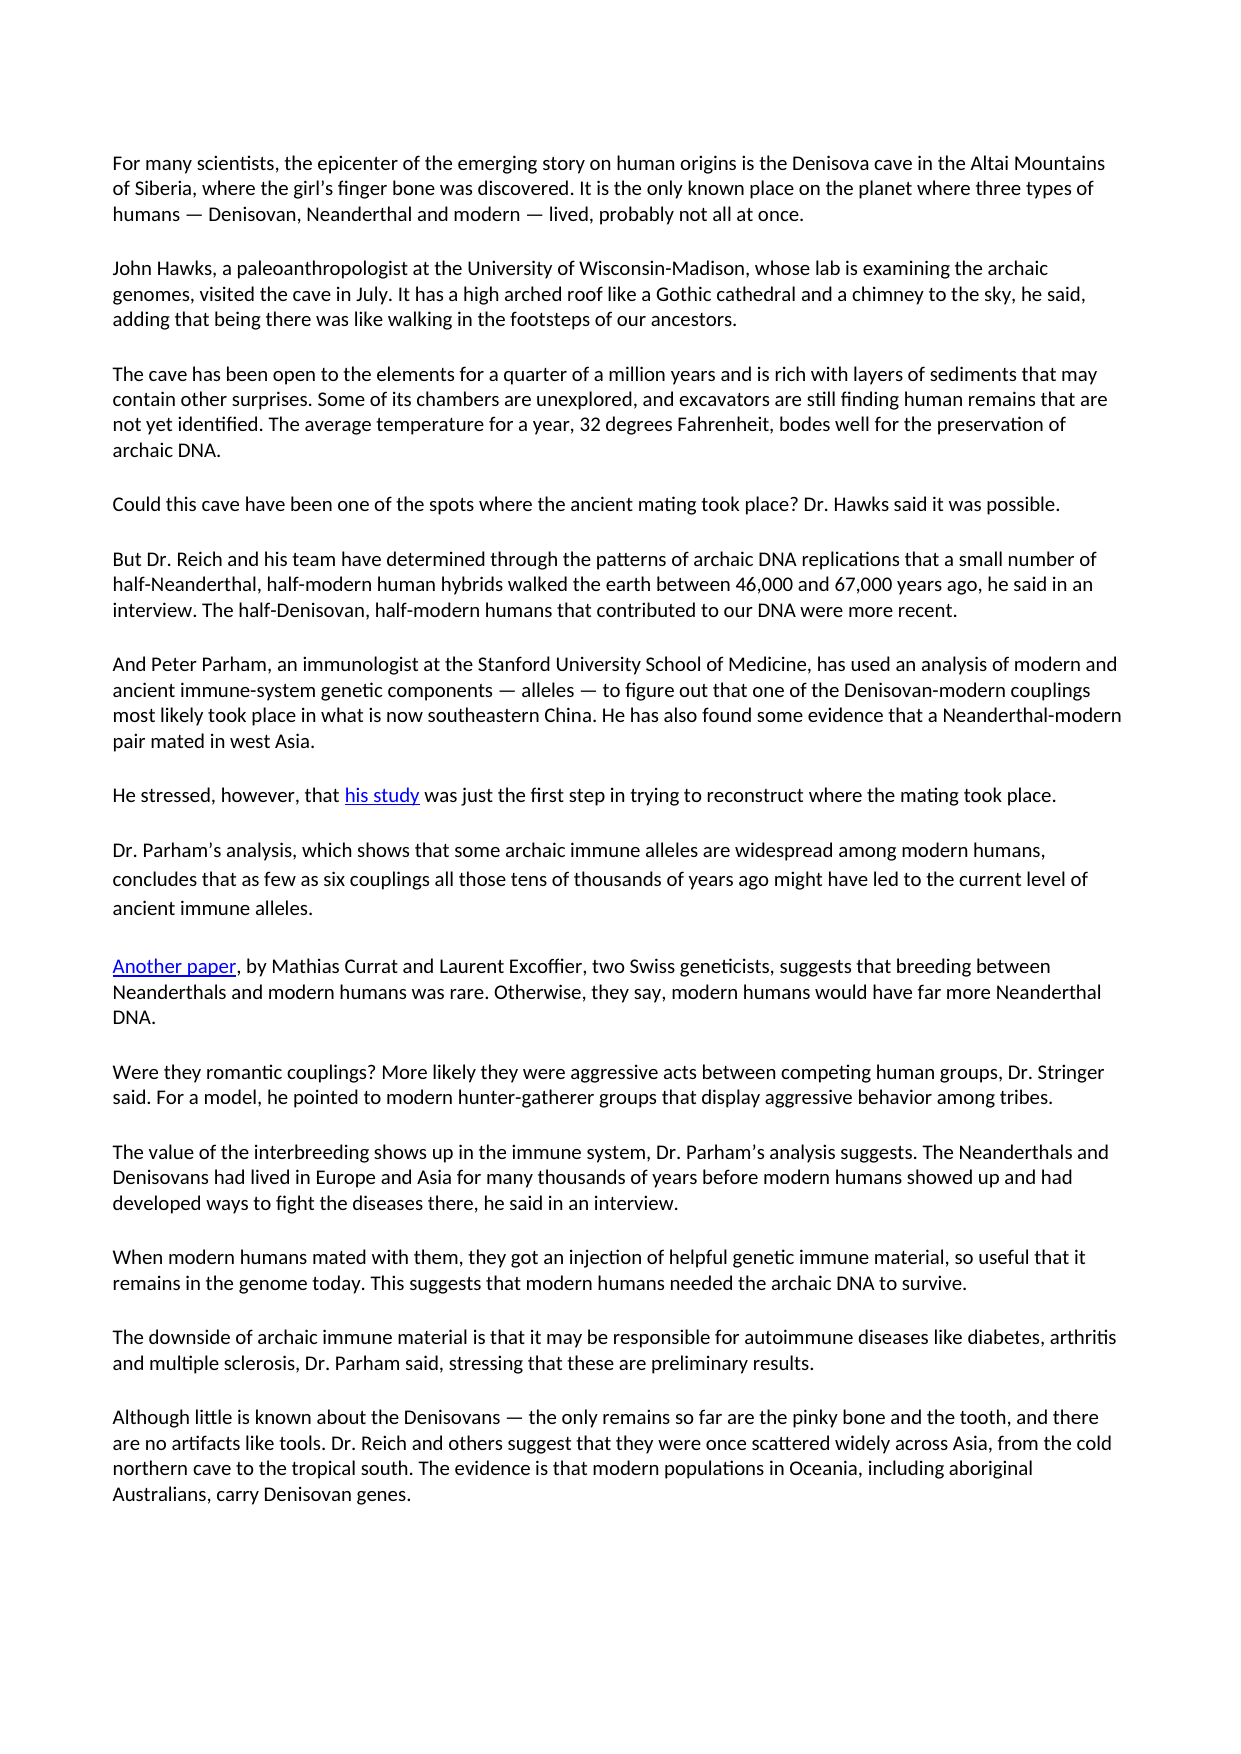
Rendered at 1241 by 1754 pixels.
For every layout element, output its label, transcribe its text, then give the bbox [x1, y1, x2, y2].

text He stressed, however, that his study was just the first step in trying to reconstruct where the mating took place. [112, 782, 1128, 808]
text But Dr. Reich and his team have determined through the patterns of archaic DNA replications that a small number of half-Neanderthal, half-modern human hybrids walked the earth between 46,000 and 67,000 years ago, he said in an interview. The half-Denisovan, half-modern humans that contributed to our DNA were more recent. [112, 546, 1128, 622]
text When modern humans mated with them, they got an injection of helpful genetic immune material, so useful that it remains in the genome today. This suggests that modern humans needed the archaic DNA to survive. [112, 1244, 1128, 1295]
text The value of the interbreeding shows up in the immune system, Dr. Parham’s analysis suggests. The Neanderthals and Denisovans had lived in Europe and Asia for many thousands of years before modern humans showed up and had developed ways to fight the diseases there, he said in an interview. [112, 1139, 1128, 1215]
text Dr. Parham’s analysis, which shows that some archaic immune alleles are widespread among modern humans, concludes that as few as six couplings all those tens of thousands of years ago might have led to the current level of ancient immune alleles. [112, 837, 1128, 921]
text John Hawks, a paleoanthropologist at the University of Wisconsin-Madison, whose lab is examining the archaic genomes, visited the cave in July. It has a high arched roof like a Gothic cathedral and a chimney to the sky, he said, adding that being there was like walking in the footsteps of our ancestors. [112, 255, 1128, 332]
text The cave has been open to the elements for a quarter of a million years and is rich with layers of sediments that may contain other surprises. Some of its chambers are unexplored, and excavators are still finding human remains that are not yet identified. The average temperature for a year, 32 degrees Fahrenheit, bodes well for the preservation of archaic DNA. [112, 361, 1128, 462]
text For many scientists, the epicenter of the emerging story on human origins is the Denisova cave in the Altai Mountains of Siberia, where the girl’s finger bone was discovered. It is the only known place on the planet where three types of humans — Denisovan, Neanderthal and modern — lived, probably not all at once. [112, 150, 1128, 226]
text Were they romantic couplings? More likely they were aggressive acts between competing human groups, Dr. Stringer said. For a model, he pointed to modern hunter-gatherer groups that display aggressive behavior among tribes. [112, 1059, 1128, 1110]
text And Peter Parham, an immunologist at the Stanford University School of Medicine, has used an analysis of modern and ancient immune-system genetic components — alleles — to figure out that one of the Denisovan-modern couplings most likely took place in what is now southeastern China. He has also found some evidence that a Neanderthal-modern pair mated in west Asia. [112, 652, 1128, 753]
text Although little is known about the Denisovans — the only remains so far are the pinky bone and the tooth, and there are no artifacts like tools. Dr. Reich and others suggest that they were once scattered widely across Asia, from the cold northern cave to the tropical south. The evidence is that modern populations in Oceania, including aboriginal Australians, carry Denisovan genes. [112, 1404, 1128, 1506]
text Another paper, by Mathias Currat and Laurent Excoffier, two Swiss geneticists, suggests that breeding between Neanderthals and modern humans was rare. Otherwise, they say, modern humans would have far more Neanderthal DNA. [112, 954, 1128, 1030]
text The downside of archaic immune material is that it may be responsible for autoimmune diseases like diabetes, arthritis and multiple sclerosis, Dr. Parham said, stressing that these are preliminary results. [112, 1324, 1128, 1375]
text Could this cave have been one of the spots where the ancient mating took place? Dr. Hawks said it was possible. [112, 492, 1128, 517]
